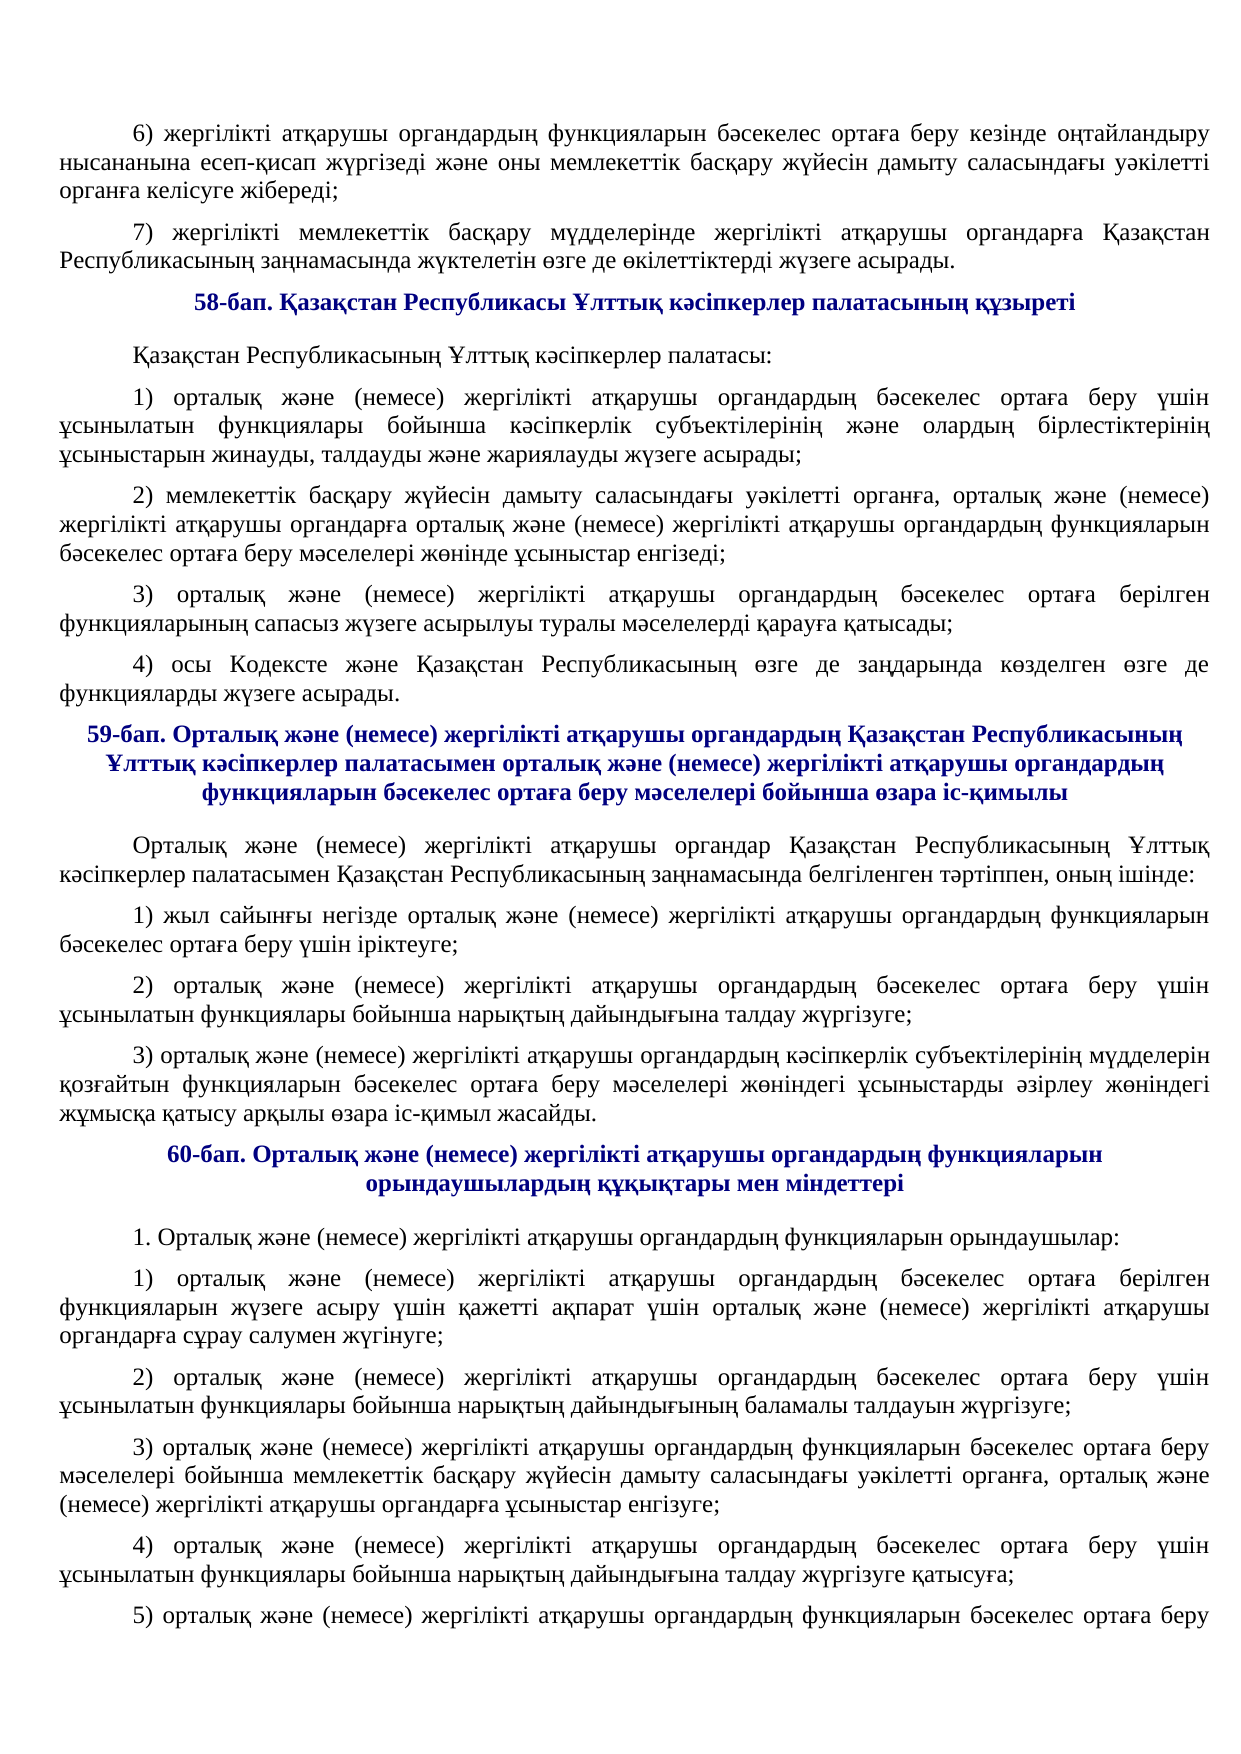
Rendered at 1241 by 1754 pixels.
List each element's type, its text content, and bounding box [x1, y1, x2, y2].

text 6) жергiлiктi атқарушы органдардың функцияларын бәсекелес ортаға беру кезінде оңтайландыру нысананына есеп-қисап жүргізеді және оны мемлекеттік басқару жүйесін дамыту саласындағы уәкілетті органға келісуге жібереді; [59, 118, 1211, 204]
text 1) орталық және (немесе) жергілікті атқарушы органдардың бәсекелес ортаға беру үшін ұсынылатын функциялары бойынша кәсіпкерлік субъектілерінің және олардың бірлестіктерінің ұсыныстарын жинауды, талдауды және жариялауды жүзеге асырады; [59, 382, 1211, 468]
text 1. Орталық және (немесе) жергілікті атқарушы органдардың функцияларын орындаушылар: [59, 1222, 1211, 1251]
text 58-бап. Қазақстан Республикасы Ұлттық кәсіпкерлер палатасының құзыреті [59, 287, 1211, 316]
text 2) орталық және (немесе) жергілікті атқарушы органдардың бәсекелес ортаға беру үшін ұсынылатын функциялары бойынша нарықтың дайындығына талдау жүргізуге; [59, 971, 1211, 1028]
text 2) орталық және (немесе) жергілікті атқарушы органдардың бәсекелес ортаға беру үшін ұсынылатын функциялары бойынша нарықтың дайындығының баламалы талдауын жүргізуге; [59, 1362, 1211, 1419]
text 4) осы Кодексте және Қазақстан Республикасының өзге де заңдарында көзделген өзге де функцияларды жүзеге асырады. [59, 649, 1211, 707]
text 4) орталық және (немесе) жергілікті атқарушы органдардың бәсекелес ортаға беру үшін ұсынылатын функциялары бойынша нарықтың дайындығына талдау жүргізуге қатысуға; [59, 1531, 1211, 1588]
text 2) мемлекеттік басқару жүйесін дамыту саласындағы уәкілетті органға, орталық және (немесе) жергілікті атқарушы органдарға орталық және (немесе) жергілікті атқарушы органдардың функцияларын бәсекелес ортаға беру мәселелері жөнінде ұсыныстар енгізеді; [59, 481, 1211, 567]
text 7) жергiлiктi мемлекеттік басқару мүдделерінде жергілікті атқарушы органдарға Қазақстан Республикасының заңнамасында жүктелетін өзге де өкілеттіктерді жүзеге асырады. [59, 217, 1211, 274]
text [59, 1601, 1211, 1629]
text 1) орталық және (немесе) жергілікті атқарушы органдардың бәсекелес ортаға берiлген функцияларын жүзеге асыру үшiн қажеттi ақпарат үшiн орталық және (немесе) жергiлiктi атқарушы органдарға сұрау салумен жүгінуге; [59, 1263, 1211, 1349]
text 59-бап. Орталық және (немесе) жергілікті атқарушы органдардың Қазақстан Республикасының Ұлттық кәсіпкерлер палатасымен орталық және (немесе) жергілікті атқарушы органдардың функцияларын бәсекелес ортаға беру мәселелері бойынша өзара іс-қимылы [59, 719, 1211, 806]
text 60-бап. Орталық және (немесе) жергілікті атқарушы органдардың функцияларын орындаушылардың құқықтары мен міндеттері [59, 1139, 1211, 1197]
text 3) орталық және (немесе) жергілікті атқарушы органдардың функцияларын бәсекелес ортаға беру мәселелері бойынша мемлекеттік басқару жүйесін дамыту саласындағы уәкілетті органға, орталық және (немесе) жергілікті атқарушы органдарға ұсыныстар енгізуге; [59, 1432, 1211, 1518]
text Қазақстан Республикасының Ұлттық кәсіпкерлер палатасы: [59, 341, 1211, 369]
text 3) орталық және (немесе) жергілікті атқарушы органдардың кәсіпкерлік субъектілерінің мүдделерін қозғайтын функцияларын бәсекелес ортаға беру мәселелері жөніндегі ұсыныстарды әзірлеу жөніндегі жұмысқа қатысу арқылы өзара іс-қимыл жасайды. [59, 1041, 1211, 1127]
text Орталық және (немесе) жергілікті атқарушы органдар Қазақстан Республикасының Ұлттық кәсіпкерлер палатасымен Қазақстан Республикасының заңнамасында белгіленген тәртіппен, оның ішінде: [59, 831, 1211, 888]
text 3) орталық және (немесе) жергілікті атқарушы органдардың бәсекелес ортаға берілген функцияларының сапасыз жүзеге асырылуы туралы мәселелерді қарауға қатысады; [59, 579, 1211, 637]
text 1) жыл сайынғы негізде орталық және (немесе) жергілікті атқарушы органдардың функцияларын бәсекелес ортаға беру үшін іріктеуге; [59, 901, 1211, 958]
